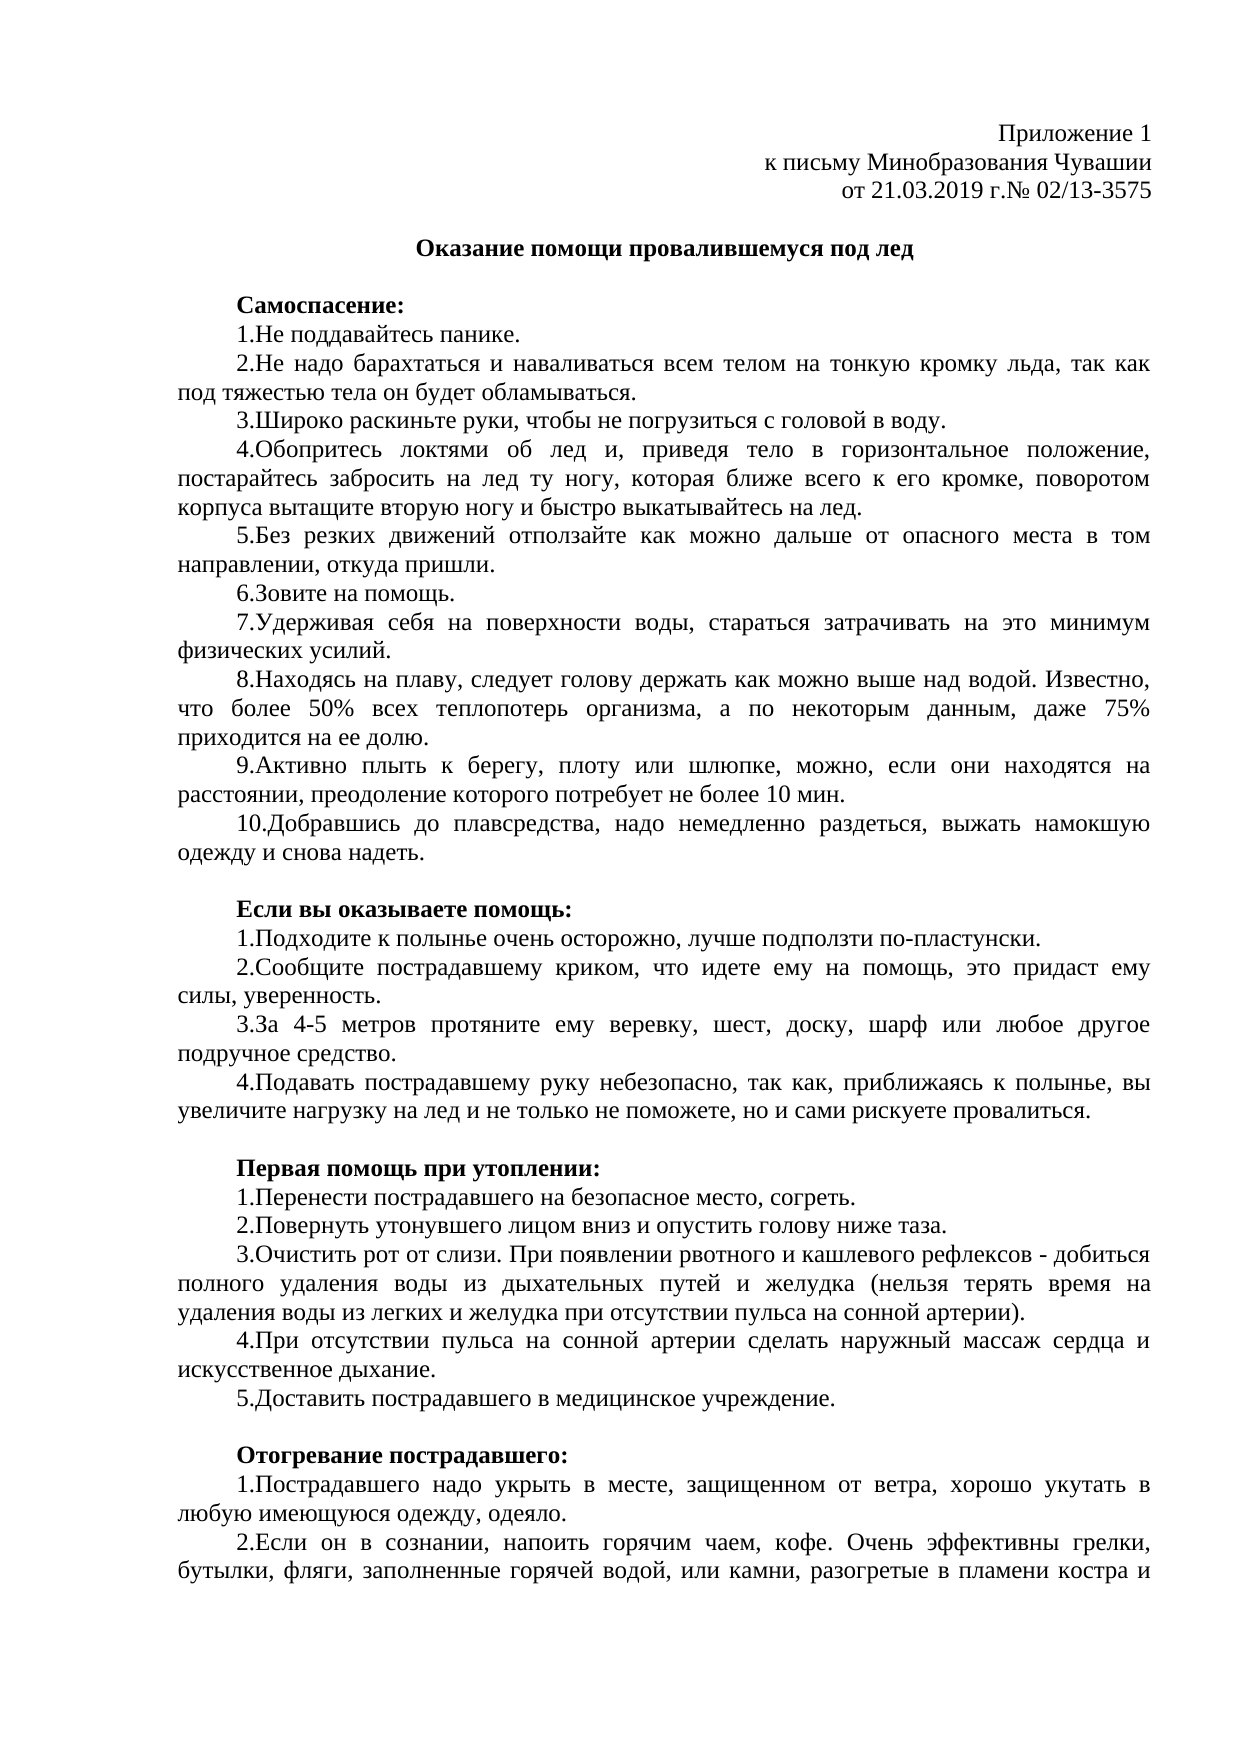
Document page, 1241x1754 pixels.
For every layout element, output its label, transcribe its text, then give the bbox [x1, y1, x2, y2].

text 1.Перенести пострадавшего на безопасное место, согреть. [177, 1182, 1152, 1211]
text 4.Обопритесь локтями об лед и, приведя тело в горизонтальное положение, постарайтесь забросить на лед ту ногу, которая ближе всего к его кромке, поворотом корпуса вытащите вторую ногу и быстро выкатывайтесь на лед. [177, 434, 1152, 521]
text 2.Не надо барахтаться и наваливаться всем телом на тонкую кромку льда, так как под тяжестью тела он будет обламываться. [177, 348, 1152, 406]
text Приложение 1 [177, 118, 1152, 147]
text 5.Доставить пострадавшего в медицинское учреждение. [177, 1383, 1152, 1412]
text 3.За 4-5 метров протяните ему веревку, шест, доску, шарф или любое другое подручное средство. [177, 1009, 1152, 1067]
text Первая помощь при утоплении: [177, 1153, 1152, 1182]
text Отогревание пострадавшего: [177, 1441, 1152, 1469]
text 7.Удерживая себя на поверхности воды, стараться затрачивать на это минимум физических усилий. [177, 607, 1152, 664]
text 4.При отсутствии пульса на сонной артерии сделать наружный массаж сердца и искусственное дыхание. [177, 1326, 1152, 1383]
text от 21.03.2019 г.№ 02/13-3575 [177, 176, 1152, 204]
text Если вы оказываете помощь: [177, 894, 1152, 923]
text 8.Находясь на плаву, следует голову держать как можно выше над водой. Известно, что более 50% всех теплопотерь организма, а по некоторым данным, даже 75% приходится на ее долю. [177, 664, 1152, 751]
text 5.Без резких движений отползайте как можно дальше от опасного места в том направлении, откуда пришли. [177, 521, 1152, 578]
text к письму Минобразования Чувашии [177, 147, 1152, 176]
text 6.Зовите на помощь. [177, 578, 1152, 607]
text Оказание помощи провалившемуся под лед [177, 233, 1152, 262]
text 2.Повернуть утонувшего лицом вниз и опустить голову ниже таза. [177, 1211, 1152, 1239]
text 4.Подавать пострадавшему руку небезопасно, так как, приближаясь к полынье, вы увеличите нагрузку на лед и не только не поможете, но и сами рискуете провалиться. [177, 1067, 1152, 1124]
text 1.Подходите к полынье очень осторожно, лучше подползти по-пластунски. [177, 923, 1152, 952]
text 2.Сообщите пострадавшему криком, что идете ему на помощь, это придаст ему силы, уверенность. [177, 952, 1152, 1009]
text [177, 1527, 1152, 1584]
text 3.Широко раскиньте руки, чтобы не погрузиться с головой в воду. [177, 406, 1152, 434]
text 10.Добравшись до плавсредства, надо немедленно раздеться, выжать намокшую одежду и снова надеть. [177, 808, 1152, 866]
text 1.Пострадавшего надо укрыть в месте, защищенном от ветра, хорошо укутать в любую имеющуюся одежду, одеяло. [177, 1469, 1152, 1527]
text 3.Очистить рот от слизи. При появлении рвотного и кашлевого рефлексов - добиться полного удаления воды из дыхательных путей и желудка (нельзя терять время на удаления воды из легких и желудка при отсутствии пульса на сонной артерии). [177, 1239, 1152, 1326]
text Самоспасение: [177, 291, 1152, 319]
text 1.Не поддавайтесь панике. [177, 319, 1152, 348]
text 9.Активно плыть к берегу, плоту или шлюпке, можно, если они находятся на расстоянии, преодоление которого потребует не более 10 мин. [177, 751, 1152, 808]
